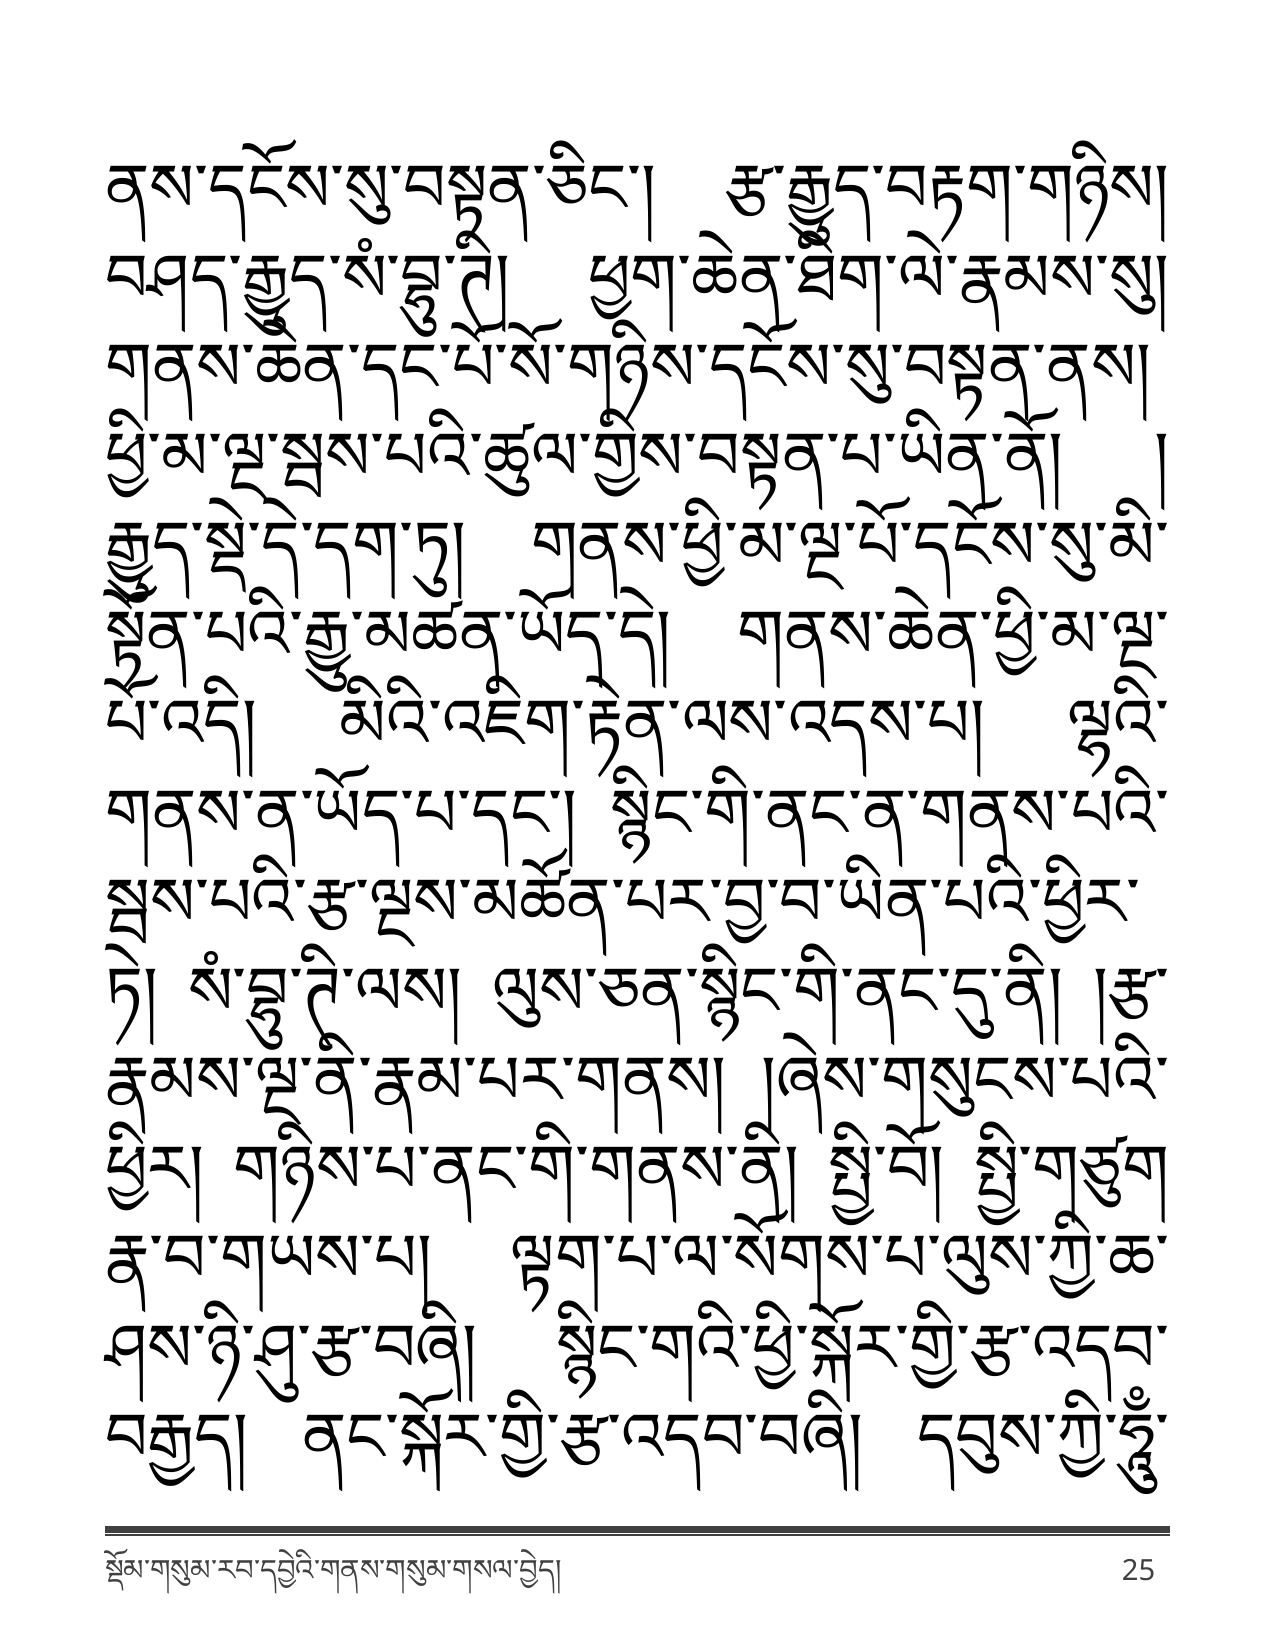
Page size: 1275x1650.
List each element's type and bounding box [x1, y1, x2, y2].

text [105, 150, 1170, 1476]
